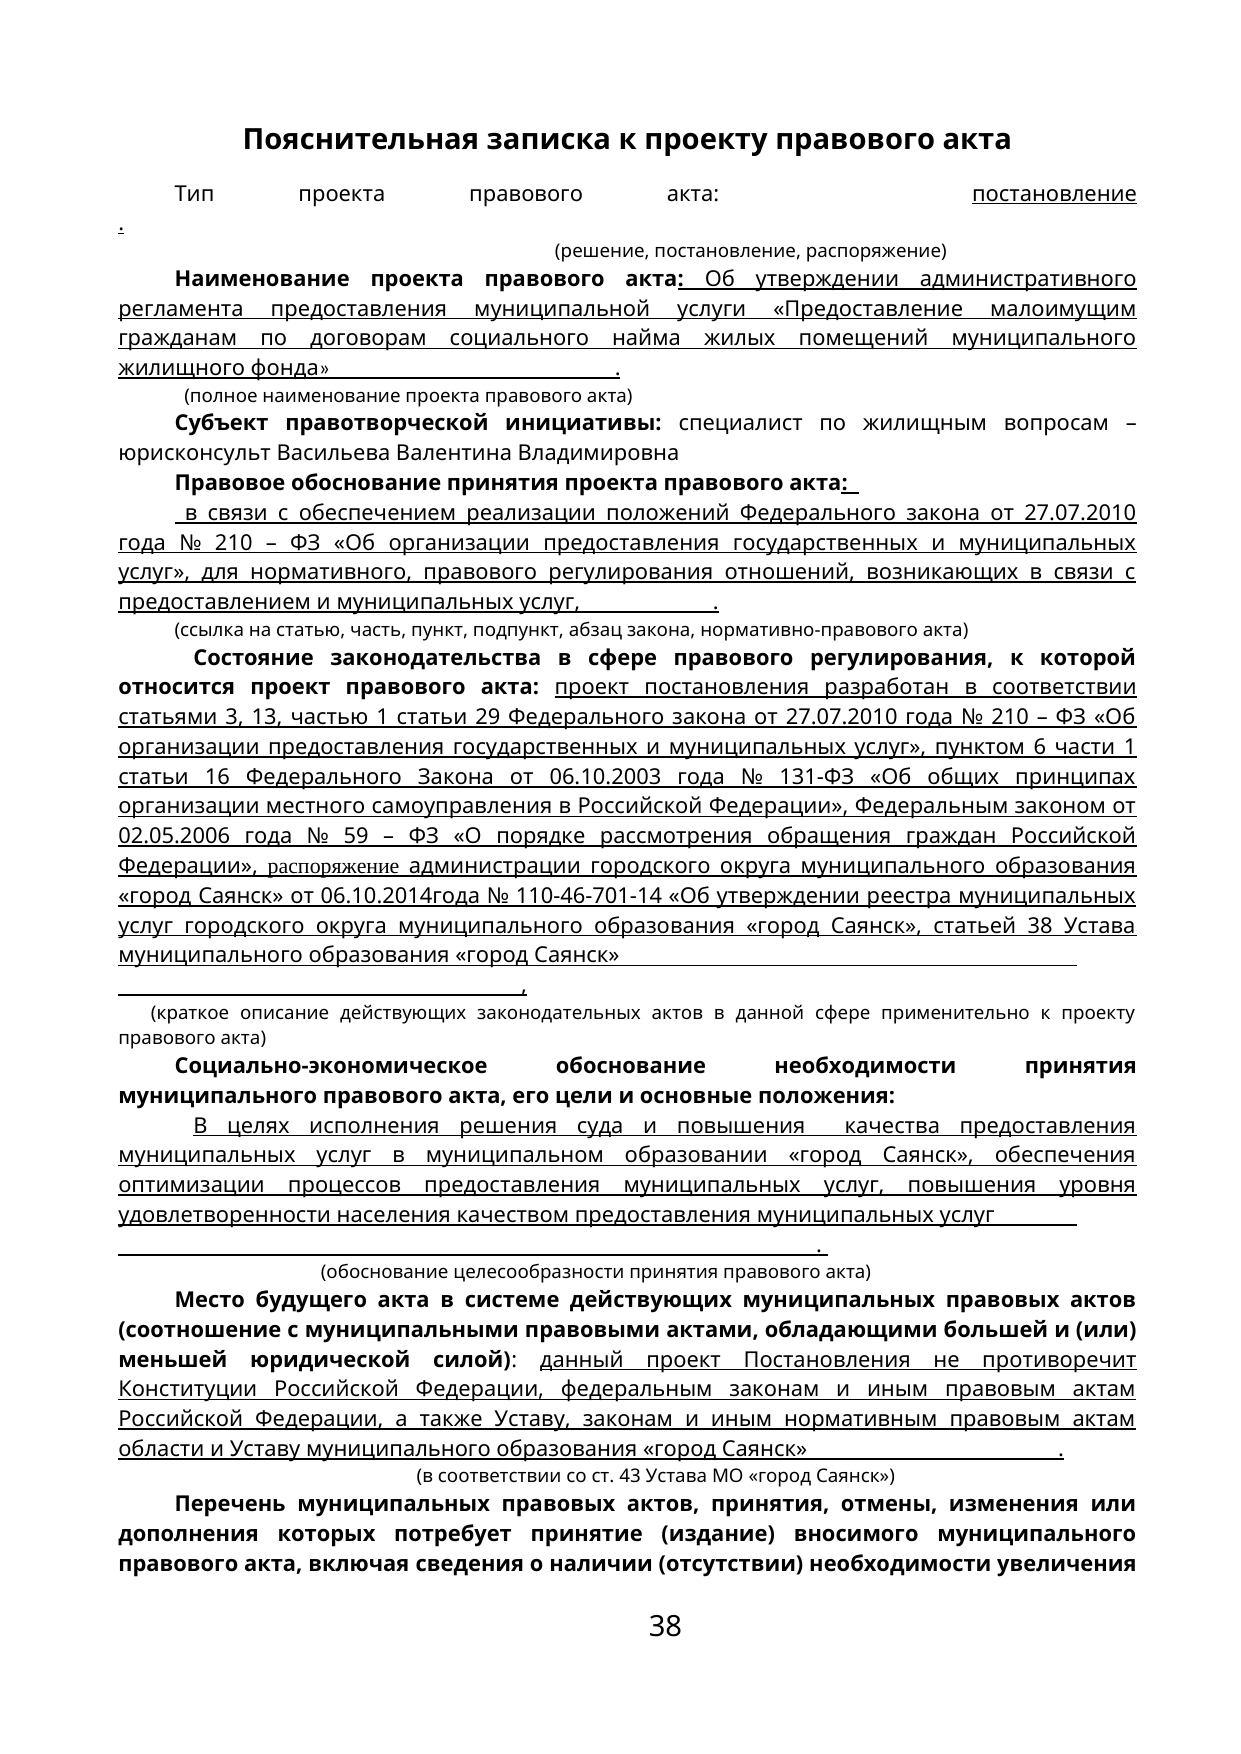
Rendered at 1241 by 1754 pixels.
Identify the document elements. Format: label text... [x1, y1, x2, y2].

text (полное наименование проекта правового акта) [118, 382, 1137, 407]
text (решение, постановление, распоряжение) [118, 237, 1137, 263]
text Субъект правотворческой инициативы: специалист по жилищным вопросам – юрисконсульт Васильева Валентина Владимировна [118, 407, 1137, 467]
text Пояснительная записка к проекту правового акта [118, 118, 1137, 158]
text Наименование проекта правового акта: Об утверждении административного регламента предоставления муниципальной услуги «Предоставление малоимущим гражданам по договорам социального найма жилых помещений муниципального жилищного фонда» . [118, 319, 1137, 348]
text Тип проекта правового акта: постановление . [118, 178, 1137, 237]
text (ссылка на статью, часть, пункт, подпункт, абзац закона, нормативно-правового акта) [118, 616, 1137, 641]
text (краткое описание действующих законодательных актов в данной сфере применительно к проекту правового акта) [118, 999, 1137, 1050]
text (обоснование целесообразности принятия правового акта) [118, 1258, 1137, 1284]
text Состояние законодательства в сфере правового регулирования, к которой относится проект правового акта: проект постановления разработан в соответствии статьями 3, 13, частью 1 статьи 29 Федерального закона от 27.07.2010 года № 210 – ФЗ «Об организации предоставления государственных и муниципальных услуг», пунктом 6 части 1 статьи 16 Федерального Закона от 06.10.2003 года № 131-ФЗ «Об общих принципах организации местного самоуправления в Российской Федерации», Федеральным законом от 02.05.2006 года № 59 – ФЗ «О порядке рассмотрения обращения граждан Российской Федерации», распоряжение администрации городского округа муниципального образования «город Саянск» от 06.10.2014года № 110-46-701-14 «Об утверждении реестра муниципальных услуг городского округа муниципального образования «город Саянск», статьей 38 Устава муниципального образования «город Саянск» , [118, 641, 1137, 726]
text В целях исполнения решения суда и повышения качества предоставления муниципальных услуг в муниципальном образовании «город Саянск», обеспечения оптимизации процессов предоставления муниципальных услуг, повышения уровня удовлетворенности населения качеством предоставления муниципальных услуг . [118, 1196, 1137, 1258]
text Наименование проекта правового акта: Об утверждении административного регламента предоставления муниципальной услуги «Предоставление малоимущим гражданам по договорам социального найма жилых помещений муниципального жилищного фонда» . [118, 263, 1137, 318]
text в связи с обеспечением реализации положений Федерального закона от 27.07.2010 года № 210 – ФЗ «Об организации предоставления государственных и муниципальных услуг», для нормативного, правового регулирования отношений, возникающих в связи с предоставлением и муниципальных услуг, . [118, 553, 1137, 616]
text Социально-экономическое обоснование необходимости принятия муниципального правового акта, его цели и основные положения: [118, 1050, 1137, 1109]
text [118, 1488, 1137, 1578]
text Состояние законодательства в сфере правового регулирования, к которой относится проект правового акта: проект постановления разработан в соответствии статьями 3, 13, частью 1 статьи 29 Федерального закона от 27.07.2010 года № 210 – ФЗ «Об организации предоставления государственных и муниципальных услуг», пунктом 6 части 1 статьи 16 Федерального Закона от 06.10.2003 года № 131-ФЗ «Об общих принципах организации местного самоуправления в Российской Федерации», Федеральным законом от 02.05.2006 года № 59 – ФЗ «О порядке рассмотрения обращения граждан Российской Федерации», распоряжение администрации городского округа муниципального образования «город Саянск» от 06.10.2014года № 110-46-701-14 «Об утверждении реестра муниципальных услуг городского округа муниципального образования «город Саянск», статьей 38 Устава муниципального образования «город Саянск» , [118, 877, 1137, 935]
text Правовое обоснование принятия проекта правового акта: [118, 467, 1137, 497]
text (в соответствии со ст. 43 Устава МО «город Саянск») [118, 1463, 1137, 1488]
text В целях исполнения решения суда и повышения качества предоставления муниципальных услуг в муниципальном образовании «город Саянск», обеспечения оптимизации процессов предоставления муниципальных услуг, повышения уровня удовлетворенности населения качеством предоставления муниципальных услуг . [118, 1109, 1137, 1165]
text Состояние законодательства в сфере правового регулирования, к которой относится проект правового акта: проект постановления разработан в соответствии статьями 3, 13, частью 1 статьи 29 Федерального закона от 27.07.2010 года № 210 – ФЗ «Об организации предоставления государственных и муниципальных услуг», пунктом 6 части 1 статьи 16 Федерального Закона от 06.10.2003 года № 131-ФЗ «Об общих принципах организации местного самоуправления в Российской Федерации», Федеральным законом от 02.05.2006 года № 59 – ФЗ «О порядке рассмотрения обращения граждан Российской Федерации», распоряжение администрации городского округа муниципального образования «город Саянск» от 06.10.2014года № 110-46-701-14 «Об утверждении реестра муниципальных услуг городского округа муниципального образования «город Саянск», статьей 38 Устава муниципального образования «город Саянск» , [118, 936, 1137, 999]
text Место будущего акта в системе действующих муниципальных правовых актов (соотношение с муниципальными правовыми актами, обладающими большей и (или) меньшей юридической силой): данный проект Постановления не противоречит Конституции Российской Федерации, федеральным законам и иным правовым актам Российской Федерации, а также Уставу, законам и иным нормативным правовым актам области и Уставу муниципального образования «город Саянск» . [118, 1284, 1137, 1463]
text Наименование проекта правового акта: Об утверждении административного регламента предоставления муниципальной услуги «Предоставление малоимущим гражданам по договорам социального найма жилых помещений муниципального жилищного фонда» . [118, 349, 1137, 382]
text В целях исполнения решения суда и повышения качества предоставления муниципальных услуг в муниципальном образовании «город Саянск», обеспечения оптимизации процессов предоставления муниципальных услуг, повышения уровня удовлетворенности населения качеством предоставления муниципальных услуг . [118, 1166, 1137, 1194]
text в связи с обеспечением реализации положений Федерального закона от 27.07.2010 года № 210 – ФЗ «Об организации предоставления государственных и муниципальных услуг», для нормативного, правового регулирования отношений, возникающих в связи с предоставлением и муниципальных услуг, . [118, 497, 1137, 552]
